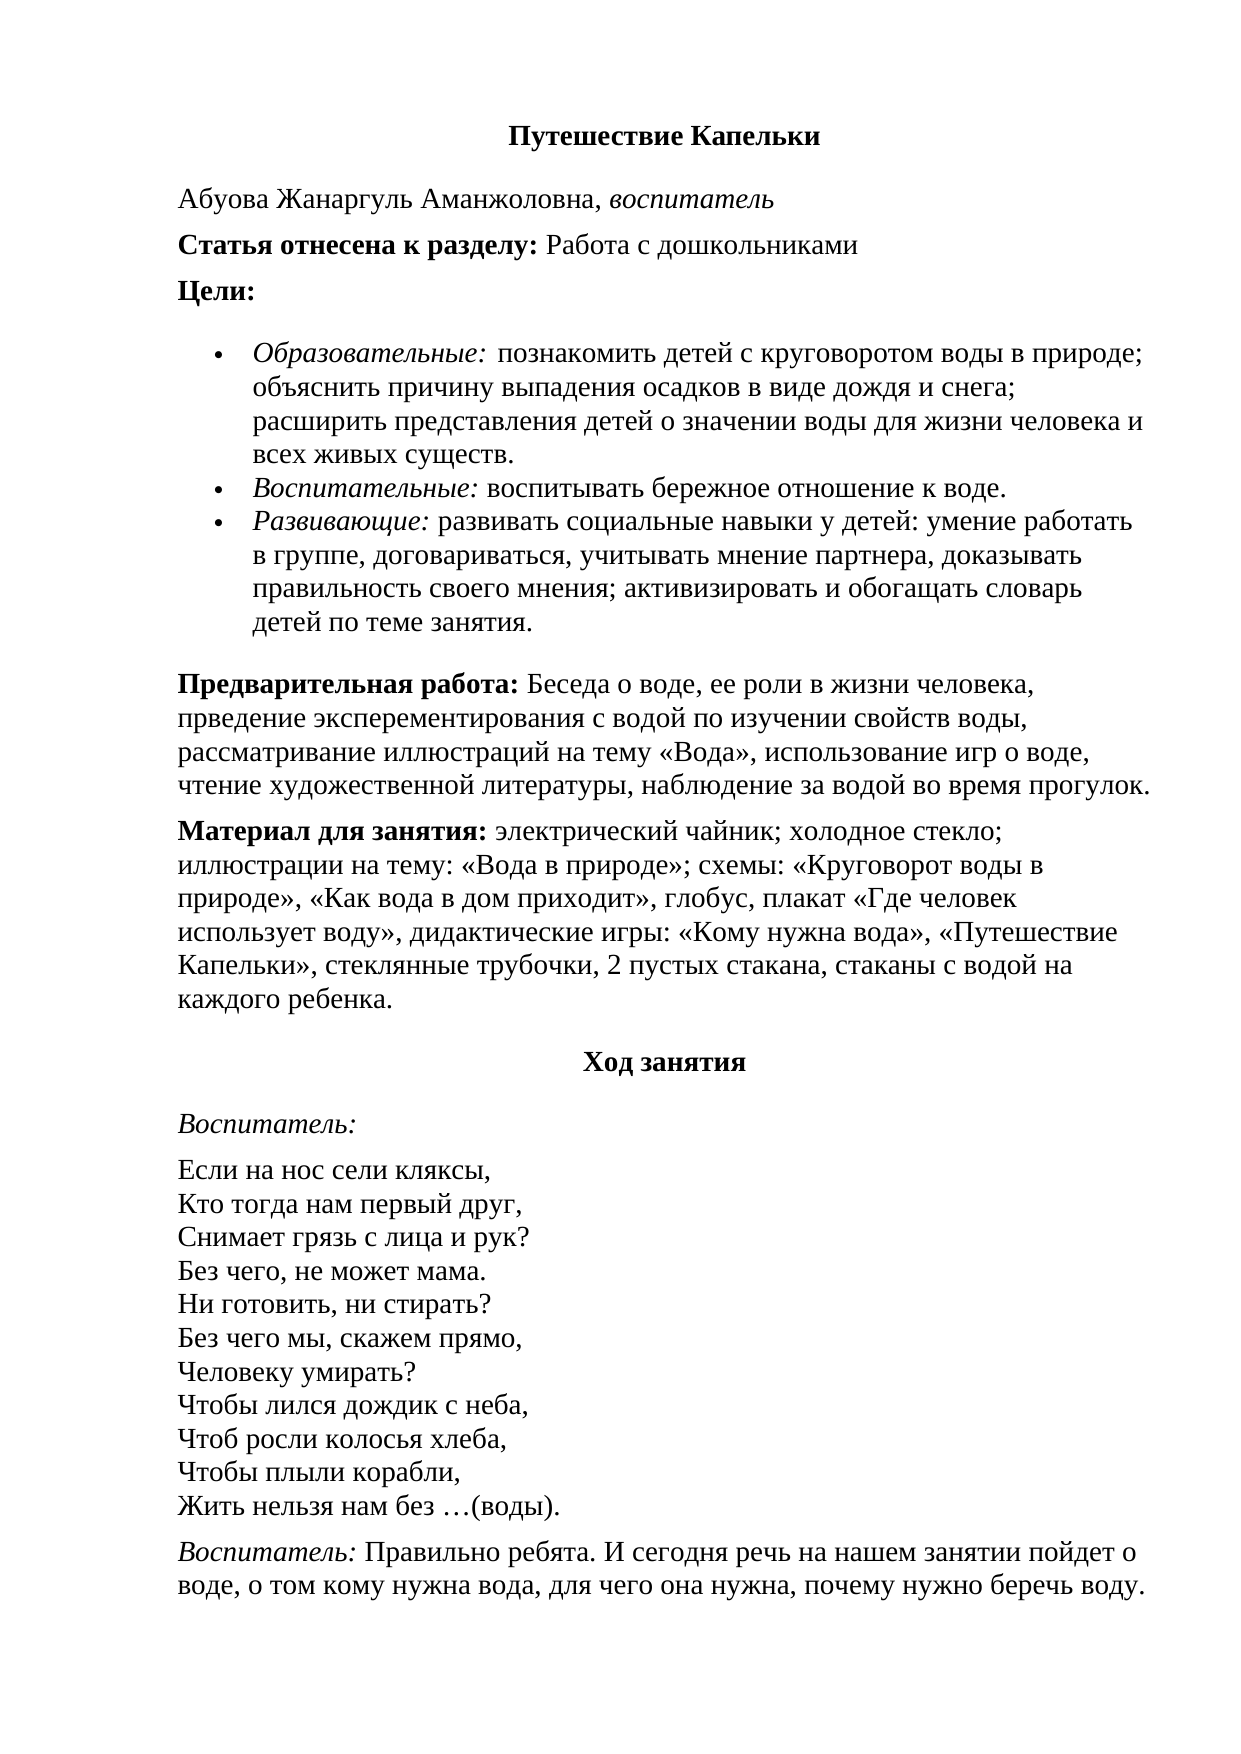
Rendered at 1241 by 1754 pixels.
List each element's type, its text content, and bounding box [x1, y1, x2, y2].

text Статья отнесена к разделу: Работа с дошкольниками [177, 227, 1152, 260]
text Цели: [177, 273, 1152, 306]
text Абуова Жанаргуль Аманжоловна, воспитатель [177, 181, 1152, 214]
text Предварительная работа: Беседа о воде, ее роли в жизни человека, прведение эксперементирования с водой по изучении свойств воды, рассматривание иллюстраций на тему «Вода», использование игр о воде, чтение художественной литературы, наблюдение за водой во время прогулок. [177, 667, 1152, 801]
text Ход занятия [177, 1044, 1152, 1077]
list Образовательные: познакомить детей с круговоротом воды в природе; объяснить причину выпадения осадков в виде дождя и снега; расширить представления детей о значении воды для жизни человека и всех живых существ. [215, 336, 1152, 470]
text Путешествие Капельки [177, 118, 1152, 152]
text Воспитатель: Правильно ребята. И сегодня речь на нашем занятии пойдет о воде, о том кому нужна вода, для чего она нужна, почему нужно беречь воду. [177, 1534, 1152, 1601]
list Воспитательные: воспитывать бережное отношение к воде. [215, 470, 1152, 503]
text Воспитатель: [177, 1106, 1152, 1140]
list Развивающие: развивать социальные навыки у детей: умение работать в группе, договариваться, учитывать мнение партнера, доказывать правильность своего мнения; активизировать и обогащать словарь детей по теме занятия. [215, 503, 1152, 637]
text Если на нос сели кляксы, Кто тогда нам первый друг, Снимает грязь с лица и рук? Без чего, не может мама. Ни готовить, ни стирать? Без чего мы, скажем прямо, Человеку умирать? Чтобы лился дождик с неба, Чтоб росли колосья хлеба, Чтобы плыли корабли, Жить нельзя нам без …(воды). [177, 1152, 1152, 1521]
text Материал для занятия: электрический чайник; холодное стекло; иллюстрации на тему: «Вода в природе»; схемы: «Круговорот воды в природе», «Как вода в дом приходит», глобус, плакат «Где человек использует воду», дидактические игры: «Кому нужна вода», «Путешествие Капельки», стеклянные трубочки, 2 пустых стакана, стаканы с водой на каждого ребенка. [177, 813, 1152, 1014]
